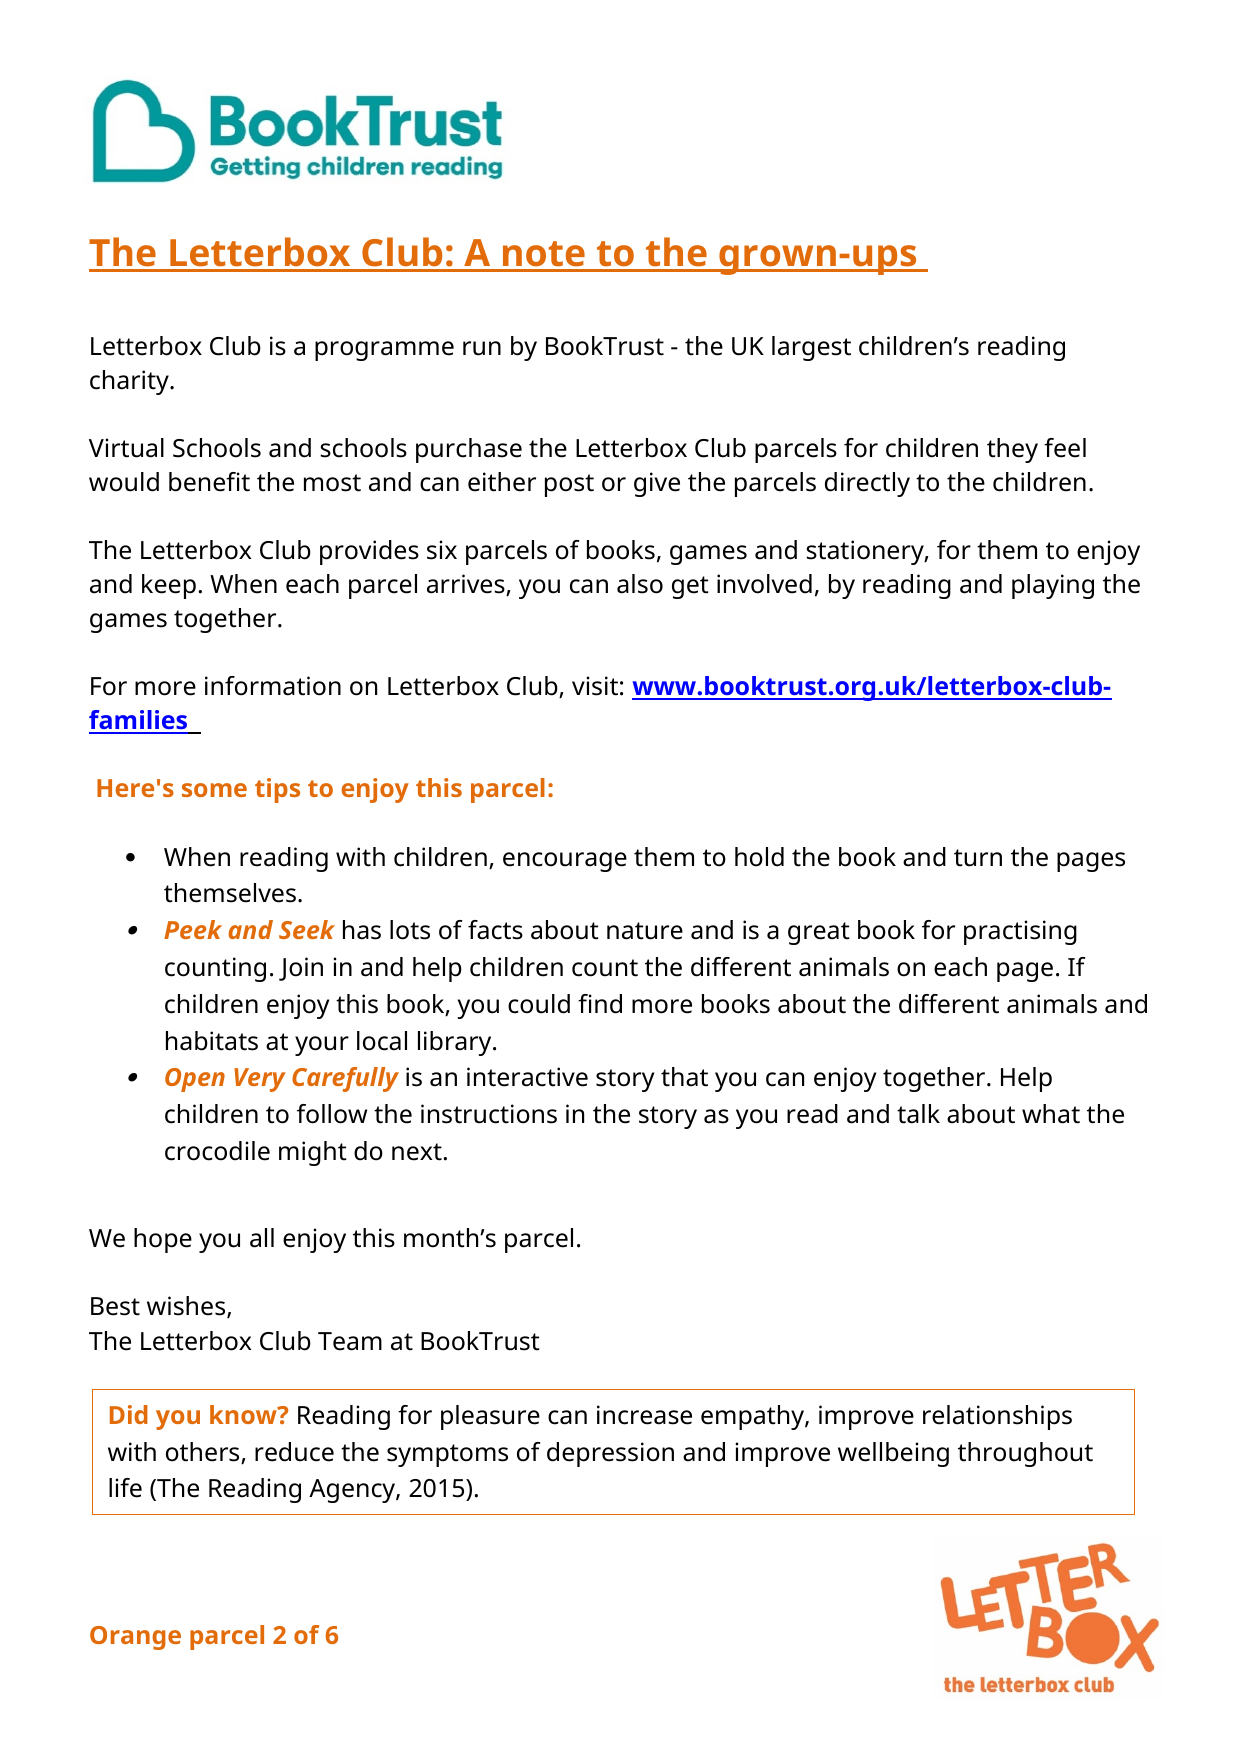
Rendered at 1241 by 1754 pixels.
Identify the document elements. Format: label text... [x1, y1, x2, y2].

text We hope you all enjoy this month’s parcel. [89, 1221, 1156, 1255]
picture [62, 53, 539, 219]
list Peek and Seek has lots of facts about nature and is a great book for practising counting. Join in and help children count the different animals on each page. If children enjoy this book, you could find more books about the different animals and habitats at your local library. [126, 913, 1152, 1057]
text Here's some tips to enjoy this parcel: [89, 771, 1156, 805]
list When reading with children, encourage them to hold the book and turn the pages themselves. [126, 839, 1152, 910]
text Virtual Schools and schools purchase the Letterbox Club parcels for children they feel would benefit the most and can either post or give the parcels directly to the children. [89, 431, 1156, 499]
picture [934, 1536, 1165, 1699]
text Best wishes, [89, 1289, 1156, 1323]
text The Letterbox Club Team at BookTrust [89, 1323, 1156, 1357]
list Open Very Carefully is an interactive story that you can enjoy together. Help children to follow the instructions in the story as you read and talk about what the crocodile might do next. [126, 1060, 1152, 1167]
text For more information on Letterbox Club, visit: www.booktrust.org.uk/letterbox-club-families [89, 669, 1156, 737]
text Letterbox Club is a programme run by BookTrust - the UK largest children’s reading charity. [89, 328, 1156, 396]
text The Letterbox Club: A note to the grown-ups [89, 226, 1156, 277]
text The Letterbox Club provides six parcels of books, games and stationery, for them to enjoy and keep. When each parcel arrives, you can also get involved, by reading and playing the games together. [89, 533, 1156, 635]
